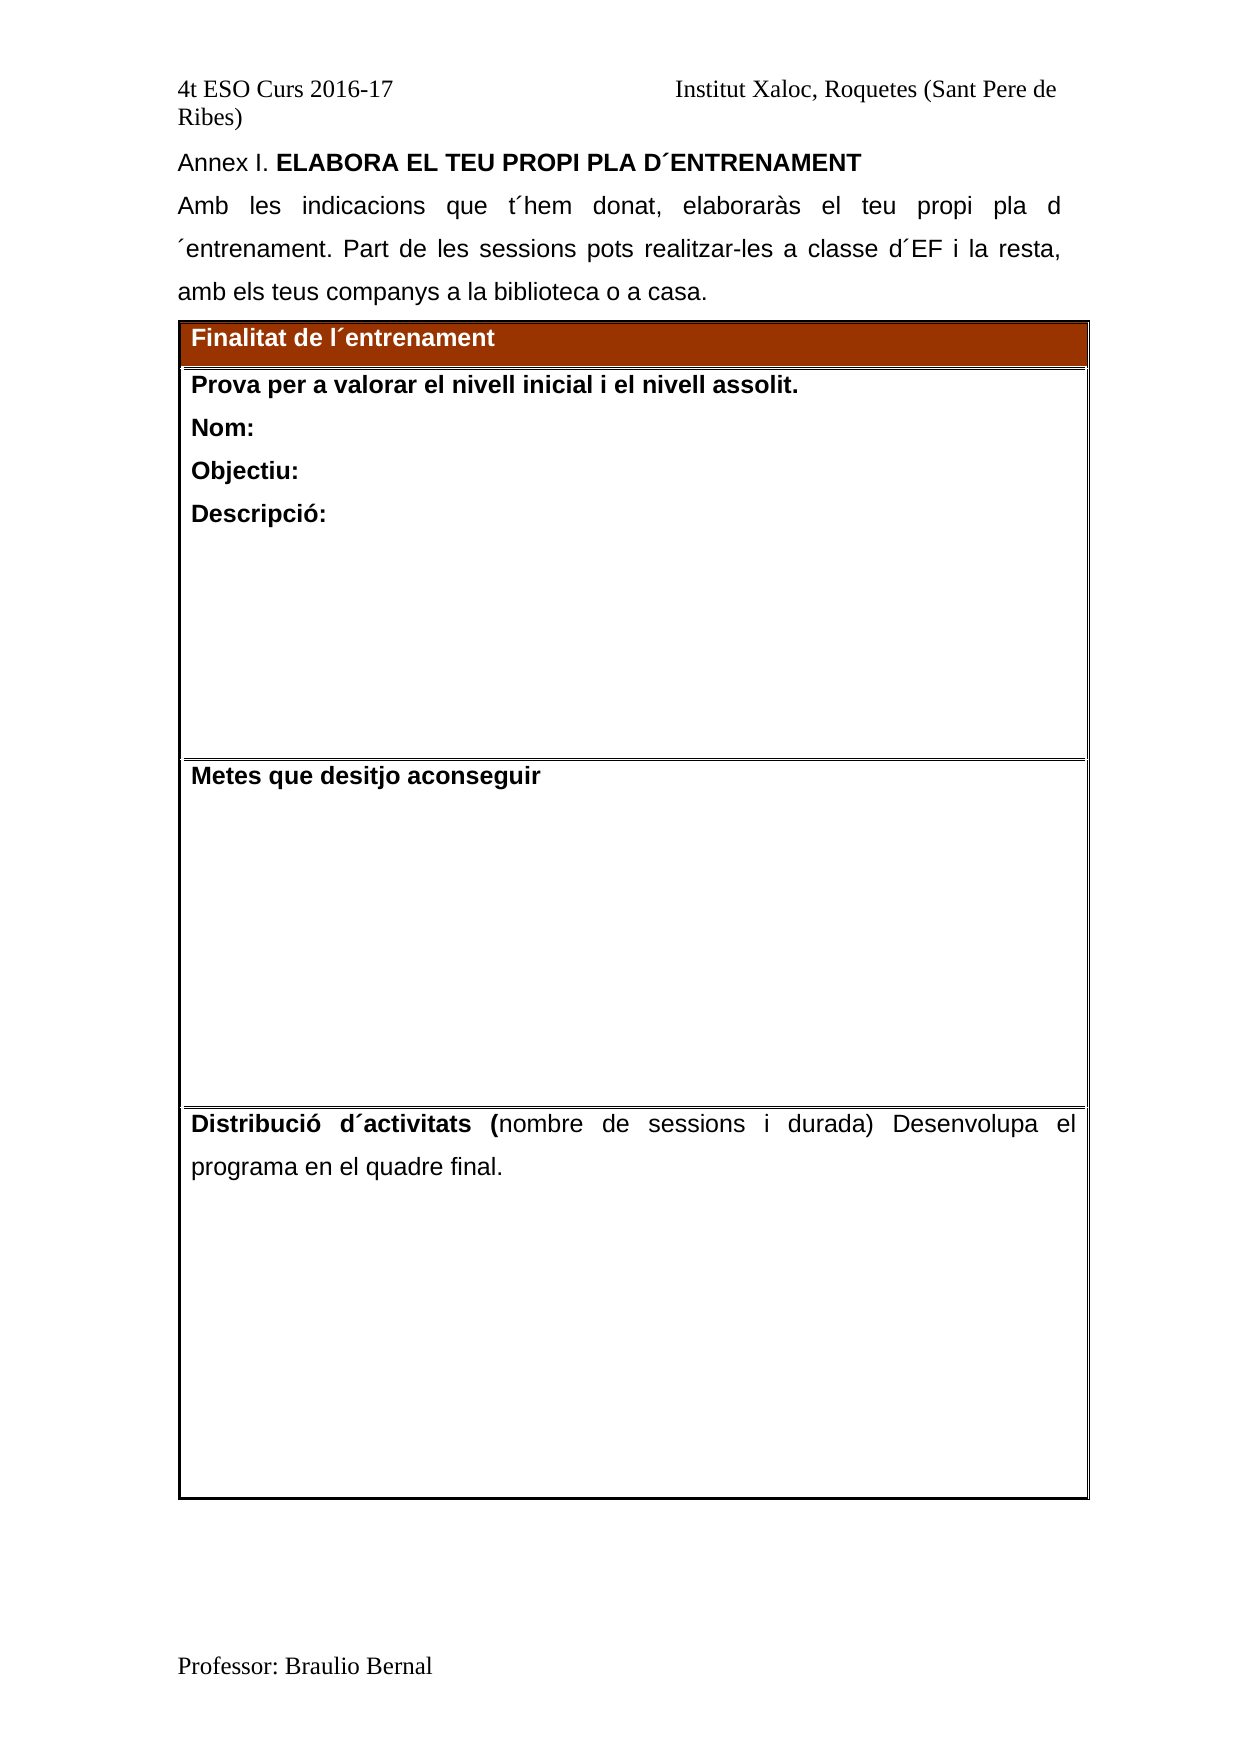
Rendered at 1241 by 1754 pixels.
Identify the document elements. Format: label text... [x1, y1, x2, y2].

table_cell Distribució d´activitats (nombre de sessions i durada) Desenvolupa el programa en el quadre final. [180, 1106, 1088, 1497]
text Annex I. ELABORA EL TEU PROPI PLA D´ENTRENAMENT [177, 148, 1063, 176]
text Amb les indicacions que t´hem donat, elaboraràs el teu propi pla d´entrenament. Part de les sessions pots realitzar-les a classe d´EF i la resta, amb els teus companys a la biblioteca o a casa. [177, 191, 1063, 306]
table_header Finalitat de l´entrenament [181, 324, 1087, 366]
table_cell Prova per a valorar el nivell inicial i el nivell assolit. Nom: Objectiu: Descripció: [181, 366, 1087, 758]
table_cell Metes que desitjo aconseguir [180, 758, 1088, 1106]
